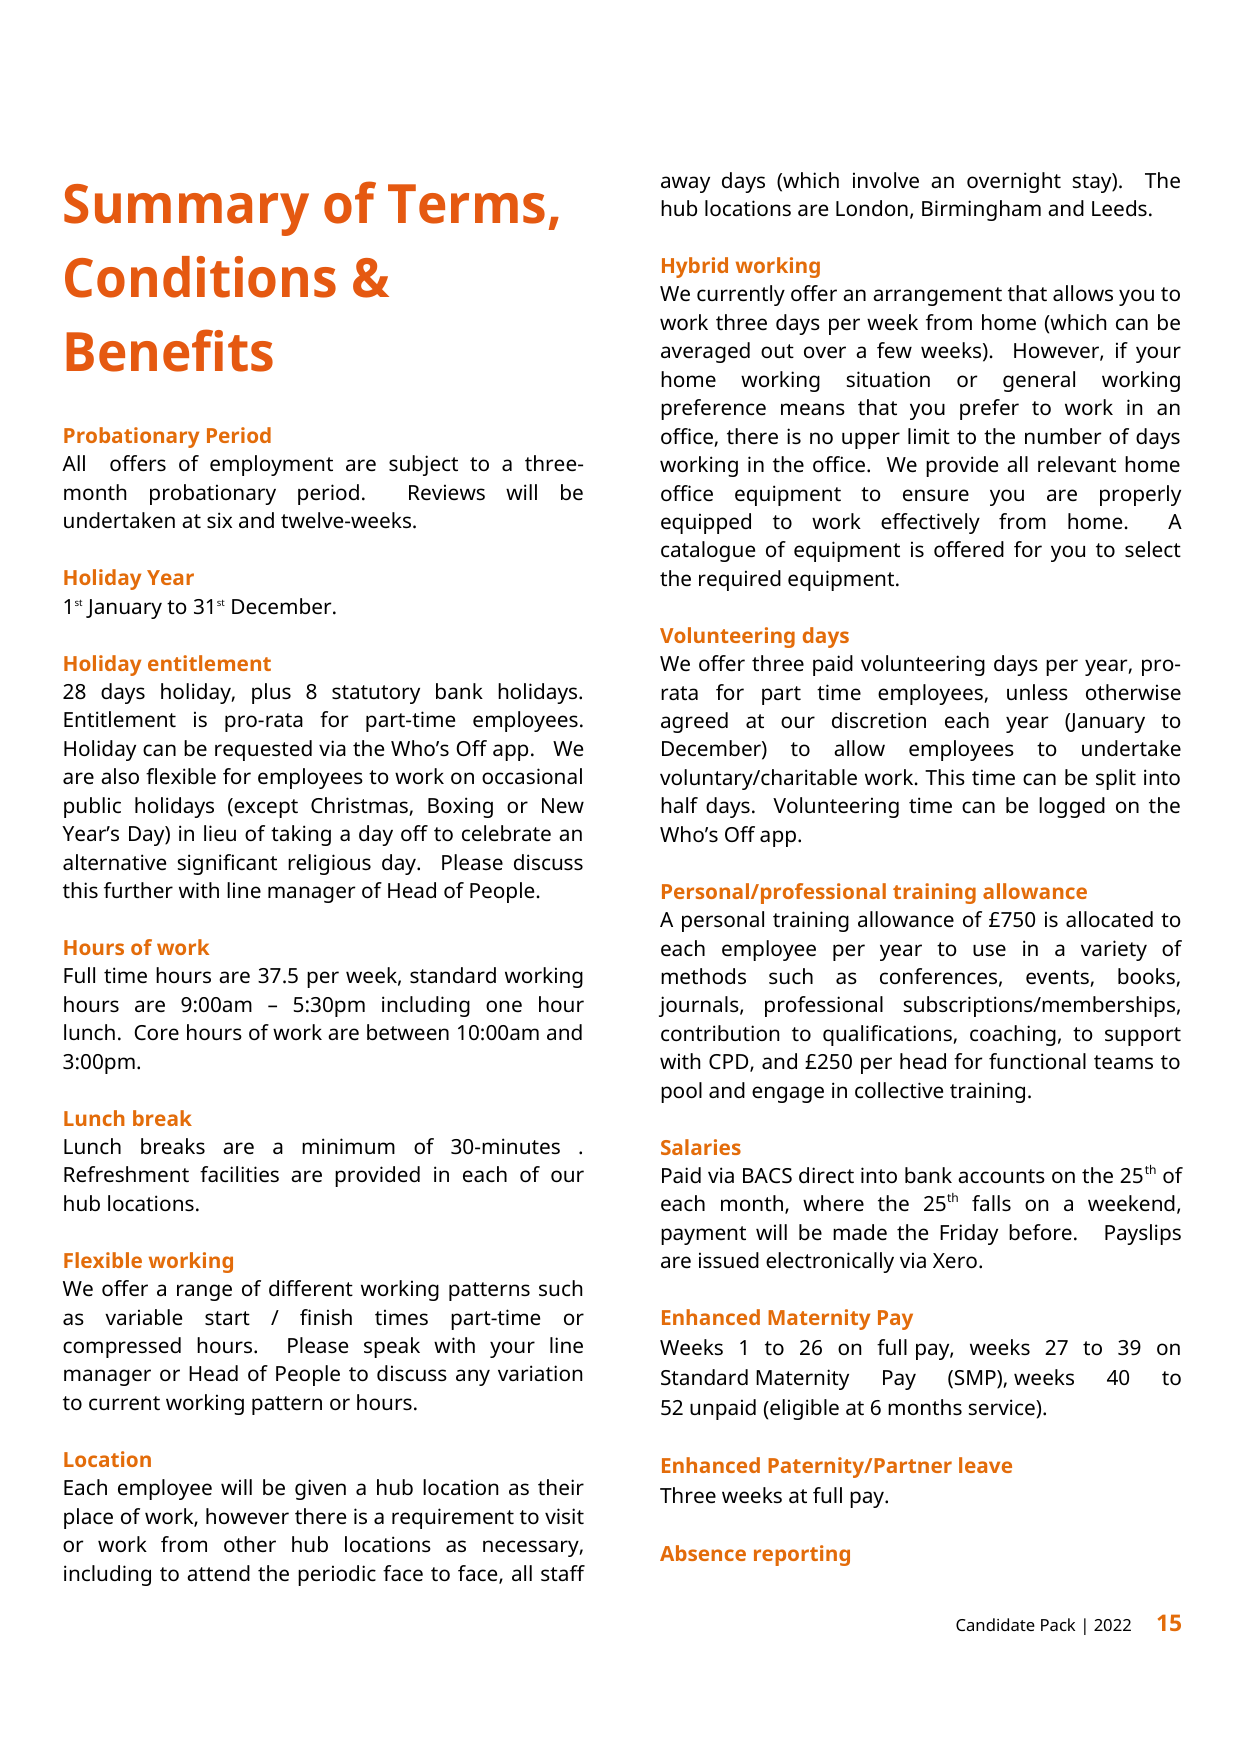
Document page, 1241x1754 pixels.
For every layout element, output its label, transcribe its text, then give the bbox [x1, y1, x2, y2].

text Summary of Terms, Conditions & Benefits [62, 166, 585, 387]
text Each employee will be given a hub location as their place of work, however there is a requirement to visit or work from other hub locations as necessary, including to attend the periodic face to face, all staff away days (which involve an overnight stay). The hub locations are London, Birmingham and Leeds. [660, 166, 1182, 223]
text Flexible working [62, 1246, 585, 1274]
text Weeks 1 to 26 on full pay, weeks 27 to 39 on Standard Maternity Pay (SMP), weeks 40 to 52 unpaid (eligible at 6 months service).​ [660, 1333, 1182, 1422]
text We offer a range of different working patterns such as variable start / finish times part-time or compressed hours. Please speak with your line manager or Head of People to discuss any variation to current working pattern or hours. [62, 1274, 585, 1416]
text Full time hours are 37.5 per week, standard working hours are 9:00am – 5:30pm including one hour lunch. Core hours of work are between 10:00am and 3:00pm. [62, 961, 585, 1075]
text Paid via BACS direct into bank accounts on the 25th of each month, where the 25th falls on a weekend, payment will be made the Friday before. Payslips are issued electronically via Xero. [660, 1161, 1182, 1275]
text Absence reporting [660, 1539, 1182, 1567]
text Enhanced Maternity Pay [660, 1303, 1182, 1333]
text Three weeks at full pay. [660, 1481, 1182, 1511]
text Hybrid working [660, 251, 1182, 279]
text Holiday entitlement [62, 649, 585, 677]
text All offers of employment are subject to a three-month probationary period. Reviews will be undertaken at six and twelve-weeks. [62, 449, 585, 535]
text Volunteering days [660, 621, 1182, 649]
text Each employee will be given a hub location as their place of work, however there is a requirement to visit or work from other hub locations as necessary, including to attend the periodic face to face, all staff away days (which involve an overnight stay). The hub locations are London, Birmingham and Leeds. [62, 1473, 585, 1587]
text Lunch breaks are a minimum of 30-minutes . Refreshment facilities are provided in each of our hub locations. [62, 1132, 585, 1217]
text Enhanced Paternity/Partner leave [660, 1451, 1182, 1481]
text Lunch break [62, 1104, 585, 1132]
text 28 days holiday, plus 8 statutory bank holidays. Entitlement is pro-rata for part-time employees. Holiday can be requested via the Who’s Off app. We are also flexible for employees to work on occasional public holidays (except Christmas, Boxing or New Year’s Day) in lieu of taking a day off to celebrate an alternative significant religious day. Please discuss this further with line manager of Head of People. [62, 677, 585, 904]
text A personal training allowance of £750 is allocated to each employee per year to use in a variety of methods such as conferences, events, books, journals, professional subscriptions/memberships, contribution to qualifications, coaching, to support with CPD, and £250 per head for functional teams to pool and engage in collective training. [660, 905, 1182, 1104]
text Location [62, 1445, 585, 1473]
text Holiday Year [62, 563, 585, 592]
text 1st January to 31st December. [62, 592, 585, 620]
text Probationary Period [62, 421, 585, 449]
text Personal/professional training allowance [660, 877, 1182, 905]
text Salaries [660, 1133, 1182, 1161]
text We currently offer an arrangement that allows you to work three days per week from home (which can be averaged out over a few weeks). However, if your home working situation or general working preference means that you prefer to work in an office, there is no upper limit to the number of days working in the office. We provide all relevant home office equipment to ensure you are properly equipped to work effectively from home. A catalogue of equipment is offered for you to select the required equipment. [660, 279, 1182, 592]
text Hours of work [62, 933, 585, 961]
text We offer three paid volunteering days per year, pro-rata for part time employees, unless otherwise agreed at our discretion each year (January to December) to allow employees to undertake voluntary/charitable work. This time can be split into half days. Volunteering time can be logged on the Who’s Off app. [660, 649, 1182, 848]
